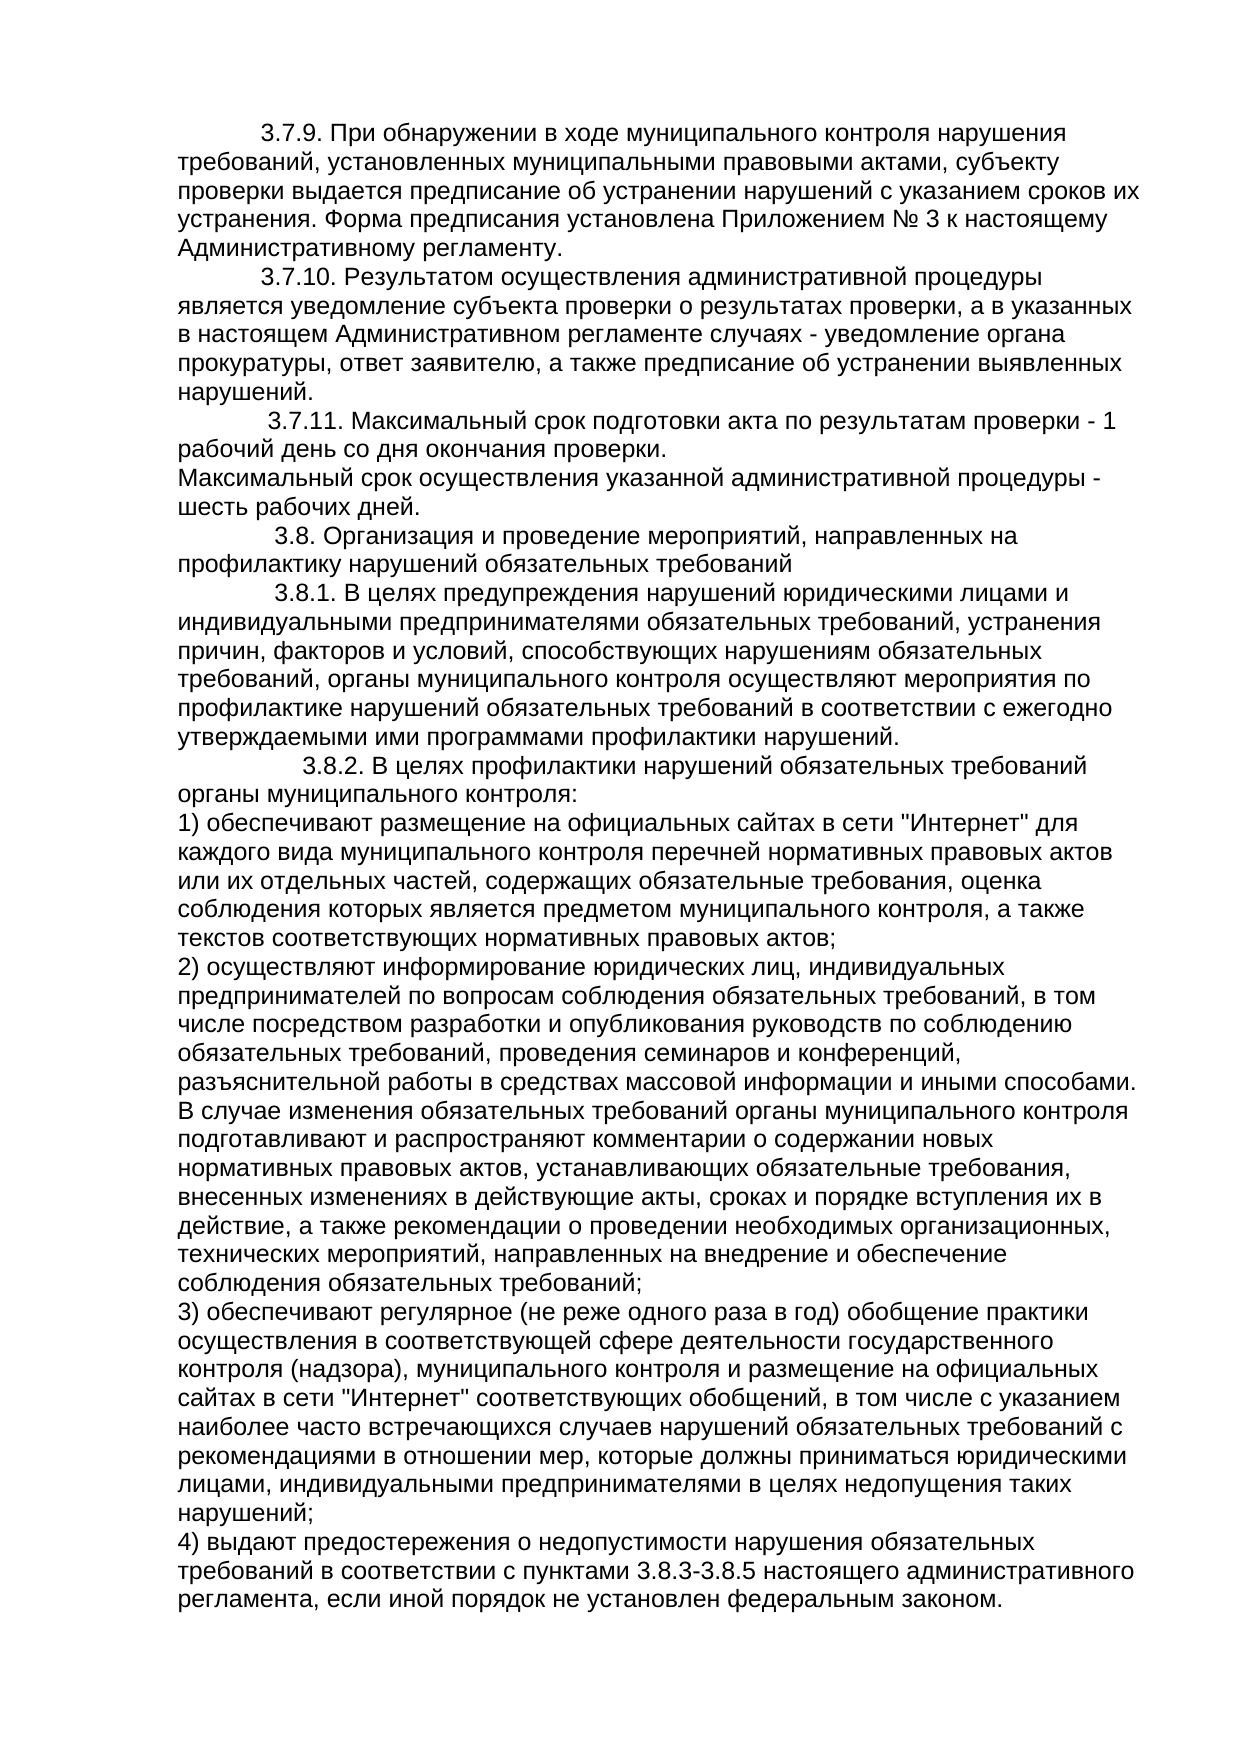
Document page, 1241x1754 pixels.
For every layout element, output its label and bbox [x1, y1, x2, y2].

text [177, 118, 1152, 1613]
